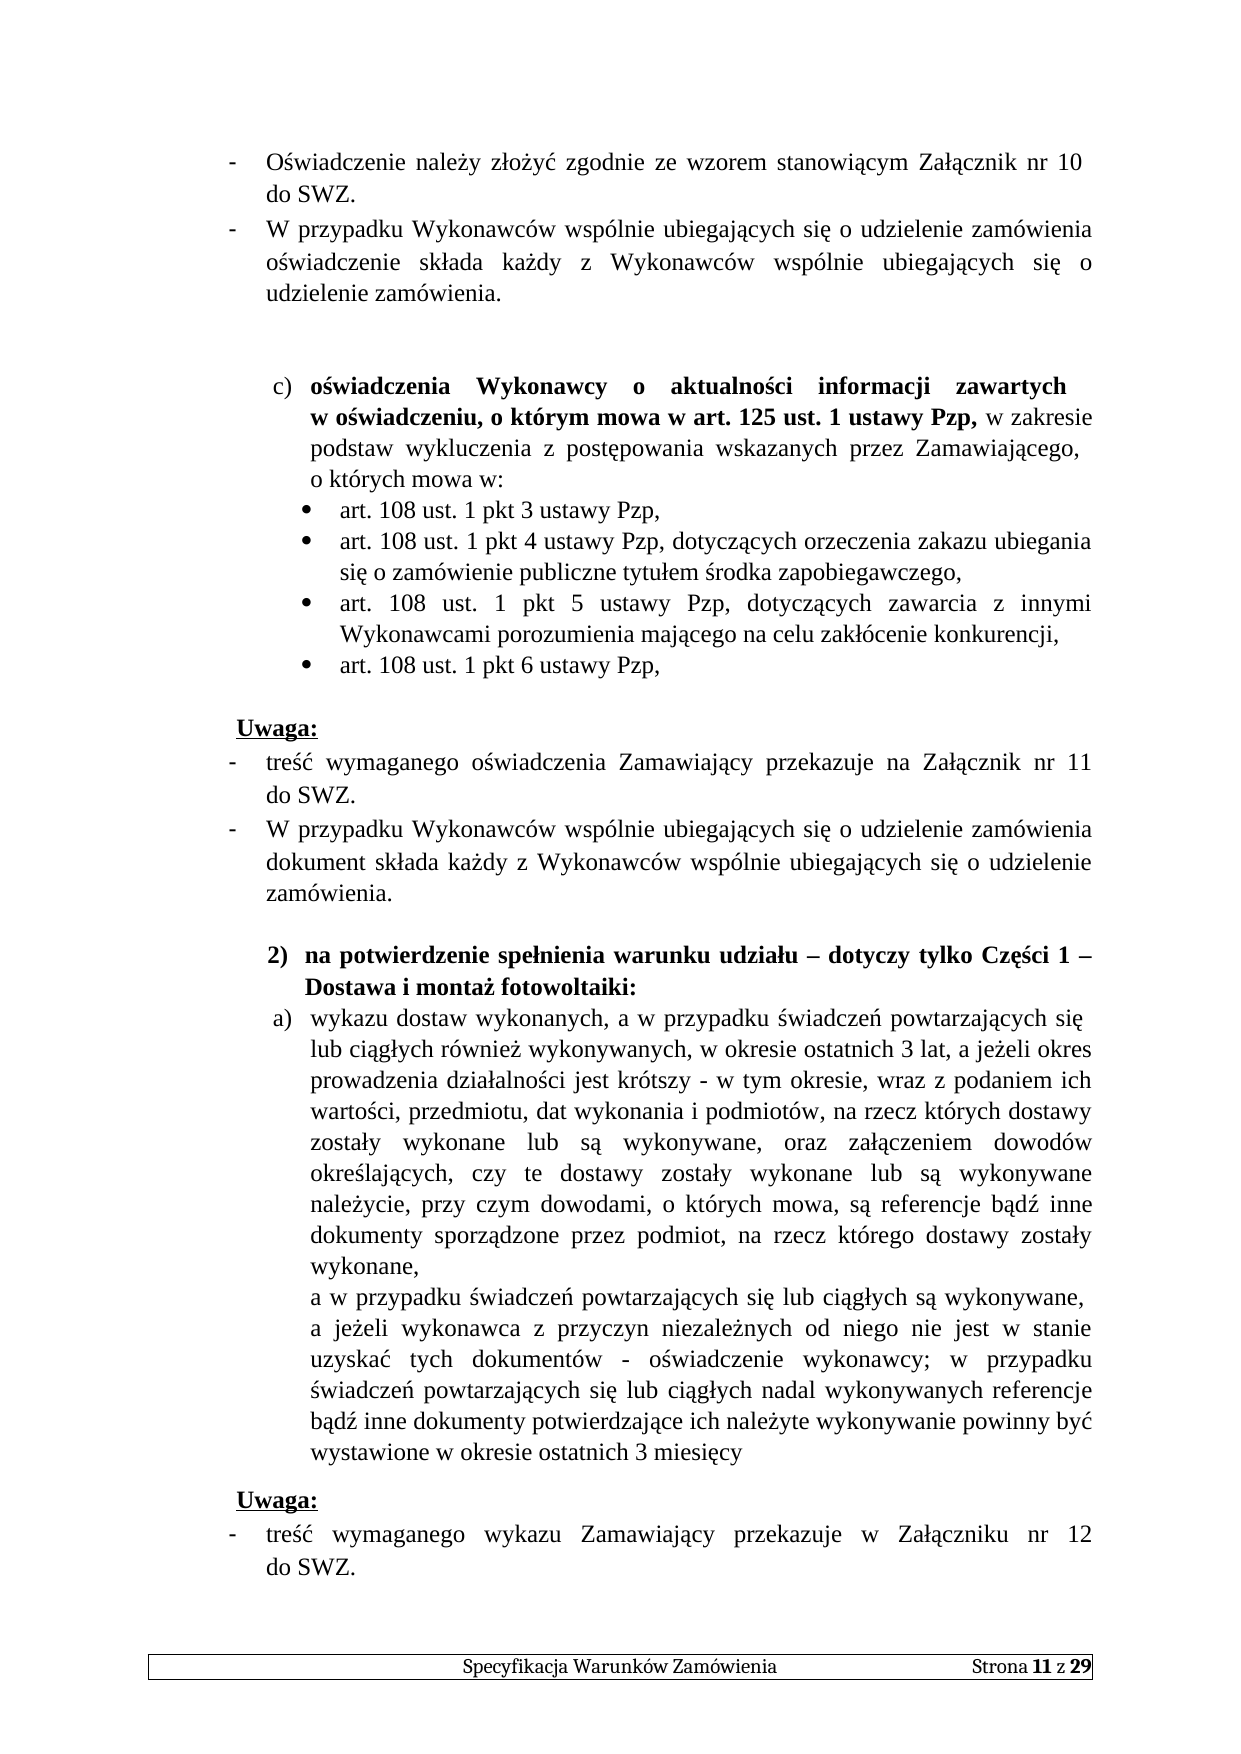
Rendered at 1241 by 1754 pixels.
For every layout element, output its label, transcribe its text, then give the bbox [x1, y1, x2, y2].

list Oświadczenie należy złożyć zgodnie ze wzorem stanowiącym Załącznik nr 10 do SWZ. [228, 143, 1093, 208]
list treść wymaganego wykazu Zamawiający przekazuje w Załączniku nr 12 do SWZ. [228, 1516, 1093, 1581]
list oświadczenia Wykonawcy o aktualności informacji zawartych w oświadczeniu, o którym mowa w art. 125 ust. 1 ustawy Pzp, w zakresie podstaw wykluczenia z postępowania wskazanych przez Zamawiającego, o których mowa w: [273, 371, 1093, 493]
list W przypadku Wykonawców wspólnie ubiegających się o udzielenie zamówienia dokument składa każdy z Wykonawców wspólnie ubiegających się o udzielenie zamówienia. [228, 811, 1093, 907]
list W przypadku Wykonawców wspólnie ubiegających się o udzielenie zamówienia oświadczenie składa każdy z Wykonawców wspólnie ubiegających się o udzielenie zamówienia. [228, 211, 1093, 307]
list wykazu dostaw wykonanych, a w przypadku świadczeń powtarzających się lub ciągłych również wykonywanych, w okresie ostatnich 3 lat, a jeżeli okres prowadzenia działalności jest krótszy - w tym okresie, wraz z podaniem ich wartości, przedmiotu, dat wykonania i podmiotów, na rzecz których dostawy zostały wykonane lub są wykonywane, oraz załączeniem dowodów określających, czy te dostawy zostały wykonane lub są wykonywane należycie, przy czym dowodami, o których mowa, są referencje bądź inne dokumenty sporządzone przez podmiot, na rzecz którego dostawy zostały wykonane, a w przypadku świadczeń powtarzających się lub ciągłych są wykonywane, a jeżeli wykonawca z przyczyn niezależnych od niego nie jest w stanie uzyskać tych dokumentów - oświadczenie wykonawcy; w przypadku świadczeń powtarzających się lub ciągłych nadal wykonywanych referencje bądź inne dokumenty potwierdzające ich należyte wykonywanie powinny być wystawione w okresie ostatnich 3 miesięcy [273, 1003, 1093, 1466]
list art. 108 ust. 1 pkt 6 ustawy Pzp, [302, 651, 1093, 679]
text Uwaga: [236, 1485, 1093, 1514]
list treść wymaganego oświadczenia Zamawiający przekazuje na Załącznik nr 11 do SWZ. [228, 744, 1093, 809]
list art. 108 ust. 1 pkt 4 ustawy Pzp, dotyczących orzeczenia zakazu ubiegania się o zamówienie publiczne tytułem środka zapobiegawczego, [302, 526, 1093, 586]
text Uwaga: [236, 713, 1093, 741]
list art. 108 ust. 1 pkt 3 ustawy Pzp, [302, 495, 1093, 524]
list na potwierdzenie spełnienia warunku udziału – dotyczy tylko Części 1 – Dostawa i montaż fotowoltaiki: [267, 941, 1093, 1000]
list art. 108 ust. 1 pkt 5 ustawy Pzp, dotyczących zawarcia z innymi Wykonawcami porozumienia mającego na celu zakłócenie konkurencji, [302, 588, 1093, 648]
